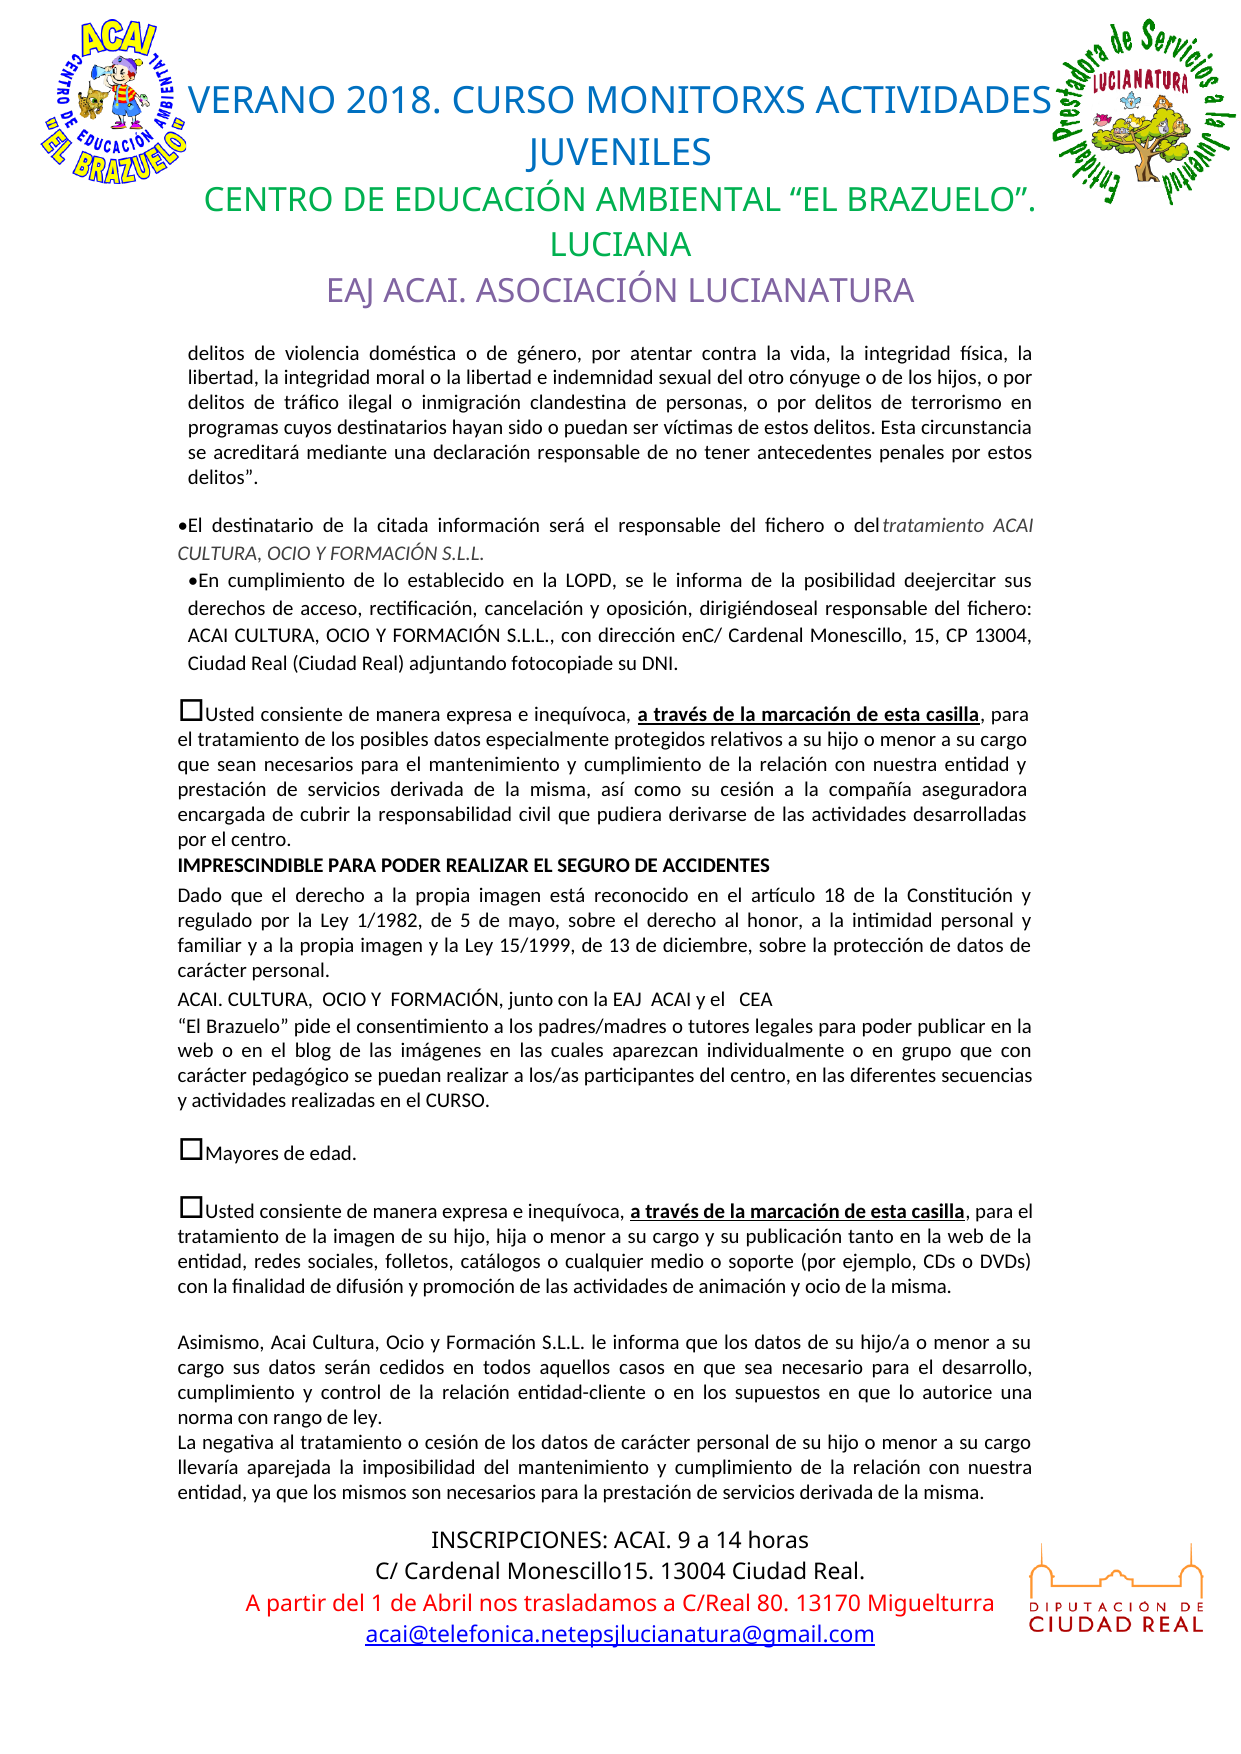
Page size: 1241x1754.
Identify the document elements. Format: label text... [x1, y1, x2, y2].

text “El Brazuelo” pide el consentimiento a los padres/madres o tutores legales para poder publicar en la web o en el blog de las imágenes en las cuales aparezcan individualmente o en grupo que con carácter pedagógico se puedan realizar a los/as participantes del centro, en las diferentes secuencias y actividades realizadas en el CURSO. [177, 1013, 1034, 1113]
picture [1091, 86, 1191, 188]
text •En cumplimiento de lo establecido en la LOPD, se le informa de la posibilidad deejercitar sus derechos de acceso, rectificación, cancelación y oposición, dirigiéndoseal responsable del fichero: ACAI CULTURA, OCIO Y FORMACIÓN S.L.L., con dirección enC/ Cardenal Monescillo, 15, CP 13004, Ciudad Real (Ciudad Real) adjuntando fotocopiade su DNI. [188, 566, 1034, 676]
picture [40, 19, 187, 184]
subtitle Dado que el derecho a la propia imagen está reconocido en el artículo 18 de la Constitución y regulado por la Ley 1/1982, de 5 de mayo, sobre el derecho al honor, a la intimidad personal y familiar y a la propia imagen y la Ley 15/1999, de 13 de diciembre, sobre la protección de datos de carácter personal. [177, 882, 1034, 982]
text La negativa al tratamiento o cesión de los datos de carácter personal de su hijo o menor a su cargo llevaría aparejada la imposibilidad del mantenimiento y cumplimiento de la relación con nuestra entidad, ya que los mismos son necesarios para la prestación de servicios derivada de la misma. [177, 1429, 1034, 1504]
text ACAI. CULTURA, OCIO Y FORMACIÓN, junto con la EAJ ACAI y el CEA [177, 983, 1034, 1013]
text □Mayores de edad. [177, 1117, 1034, 1172]
text □Usted consiente de manera expresa e inequívoca, a través de la marcación de esta casilla, para el tratamiento de la imagen de su hijo, hija o menor a su cargo y su publicación tanto en la web de la entidad, redes sociales, folletos, catálogos o cualquier medio o soporte (por ejemplo, CDs o DVDs) con la finalidad de difusión y promoción de las actividades de animación y ocio de la misma. [177, 1198, 1033, 1298]
picture [1028, 1543, 1204, 1632]
subtitle IMPRESCINDIBLE PARA PODER REALIZAR EL SEGURO DE ACCIDENTES [177, 852, 936, 877]
text Asimismo, Acai Cultura, Ocio y Formación S.L.L. le informa que los datos de su hijo/a o menor a su cargo sus datos serán cedidos en todos aquellos casos en que sea necesario para el desarrollo, cumplimiento y control de la relación entidad-cliente o en los supuestos en que lo autorice una norma con rango de ley. [177, 1329, 1034, 1429]
subtitle •El destinatario de la citada información será el responsable del fichero o deltratamiento ACAI CULTURA, OCIO Y FORMACIÓN S.L.L. [177, 511, 1034, 566]
text □Usted consiente de manera expresa e inequívoca, a través de la marcación de esta casilla, para el tratamiento de los posibles datos especialmente protegidos relativos a su hijo o menor a su cargo que sean necesarios para el mantenimiento y cumplimiento de la relación con nuestra entidad y prestación de servicios derivada de la misma, así como su cesión a la compañía aseguradora encargada de cubrir la responsabilidad civil que pudiera derivarse de las actividades desarrolladas por el centro. [177, 702, 1029, 852]
